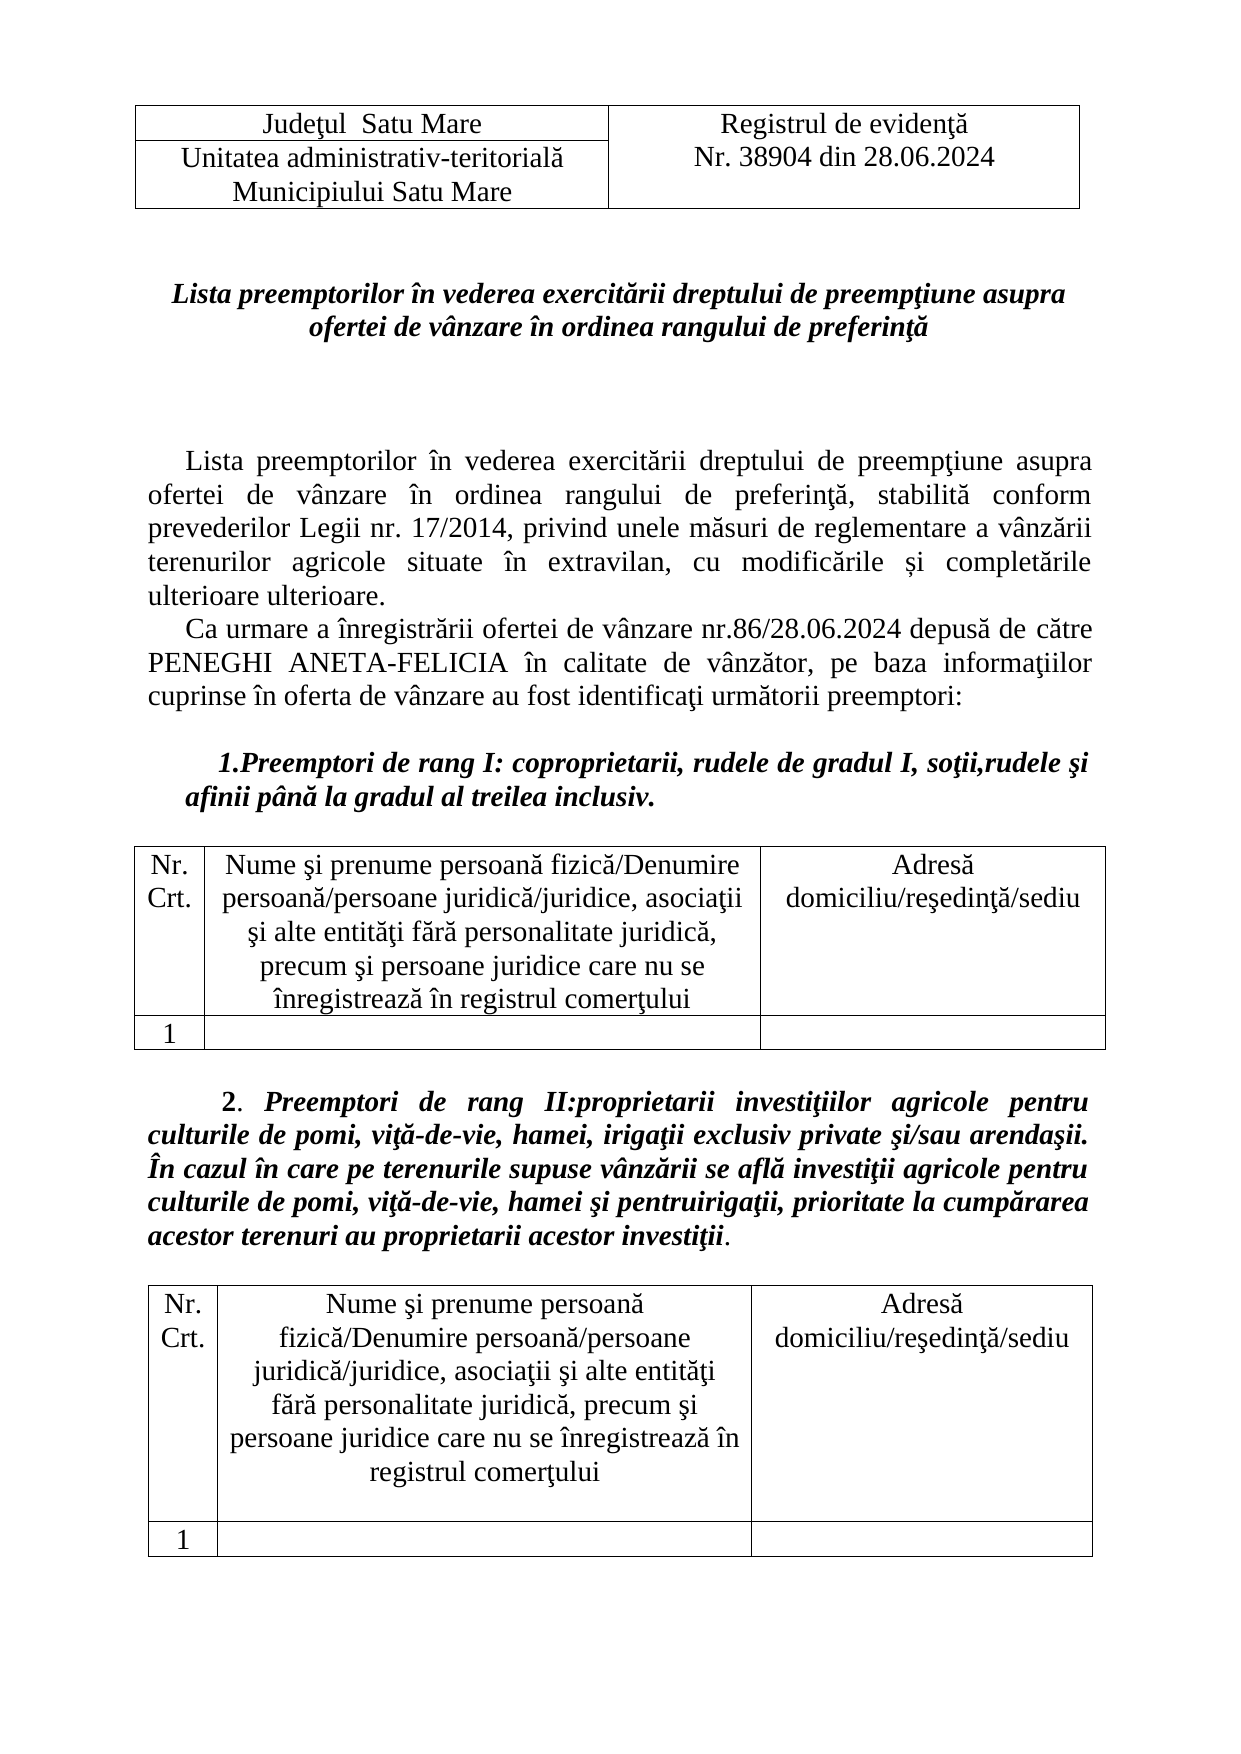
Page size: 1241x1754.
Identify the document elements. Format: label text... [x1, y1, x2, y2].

table_cell [205, 1016, 760, 1049]
table_cell [761, 1016, 1105, 1049]
text Ca urmare a înregistrării ofertei de vânzare nr.86/28.06.2024 depusă de către PENEGHI ANETA-FELICIA în calitate de vânzător, pe baza informaţiilor cuprinse în oferta de vânzare au fost identificaţi următorii preemptori: [148, 611, 1093, 712]
table_header Registrul de evidenţă Nr. 38904 din 28.06.2024 [609, 106, 1079, 208]
text Lista preemptorilor în vederea exercitării dreptului de preempţiune asupra ofertei de vânzare în ordinea rangului de preferinţă, stabilită conform prevederilor Legii nr. 17/2014, privind unele măsuri de reglementare a vânzării terenurilor agricole situate în extravilan, cu modificările și completările ulterioare ulterioare. [148, 443, 1093, 611]
table_header Adresă domiciliu/reşedinţă/sediu [752, 1286, 1092, 1521]
text 2. Preemptori de rang II:proprietarii investiţiilor agricole pentru culturile de pomi, viţă-de-vie, hamei, irigaţii exclusiv private şi/sau arendaşii. În cazul în care pe terenurile supuse vânzării se află investiţii agricole pentru culturile de pomi, viţă-de-vie, hamei şi pentruirigaţii, prioritate la cumpărarea acestor terenuri au proprietarii acestor investiţii. [148, 1084, 1093, 1252]
table_header Nr. Crt. [149, 1286, 217, 1521]
table_cell Unitatea administrativ-teritorială Municipiului Satu Mare [136, 141, 608, 208]
text 1.Preemptori de rang I: coproprietarii, rudele de gradul I, soţii,rudele şi afinii până la gradul al treilea inclusiv. [185, 745, 1093, 812]
text Lista preemptorilor în vederea exercitării dreptului de preempţiune asupra ofertei de vânzare în ordinea rangului de preferinţă [148, 276, 1093, 343]
table_header Nr. Crt. [135, 847, 204, 1015]
table_header Judeţul Satu Mare [136, 106, 608, 139]
table_cell [752, 1522, 1092, 1556]
table_cell 1 [135, 1016, 204, 1049]
table_cell 1 [149, 1522, 217, 1556]
table_cell [218, 1522, 751, 1556]
table_header Adresă domiciliu/reşedinţă/sediu [761, 847, 1105, 1015]
